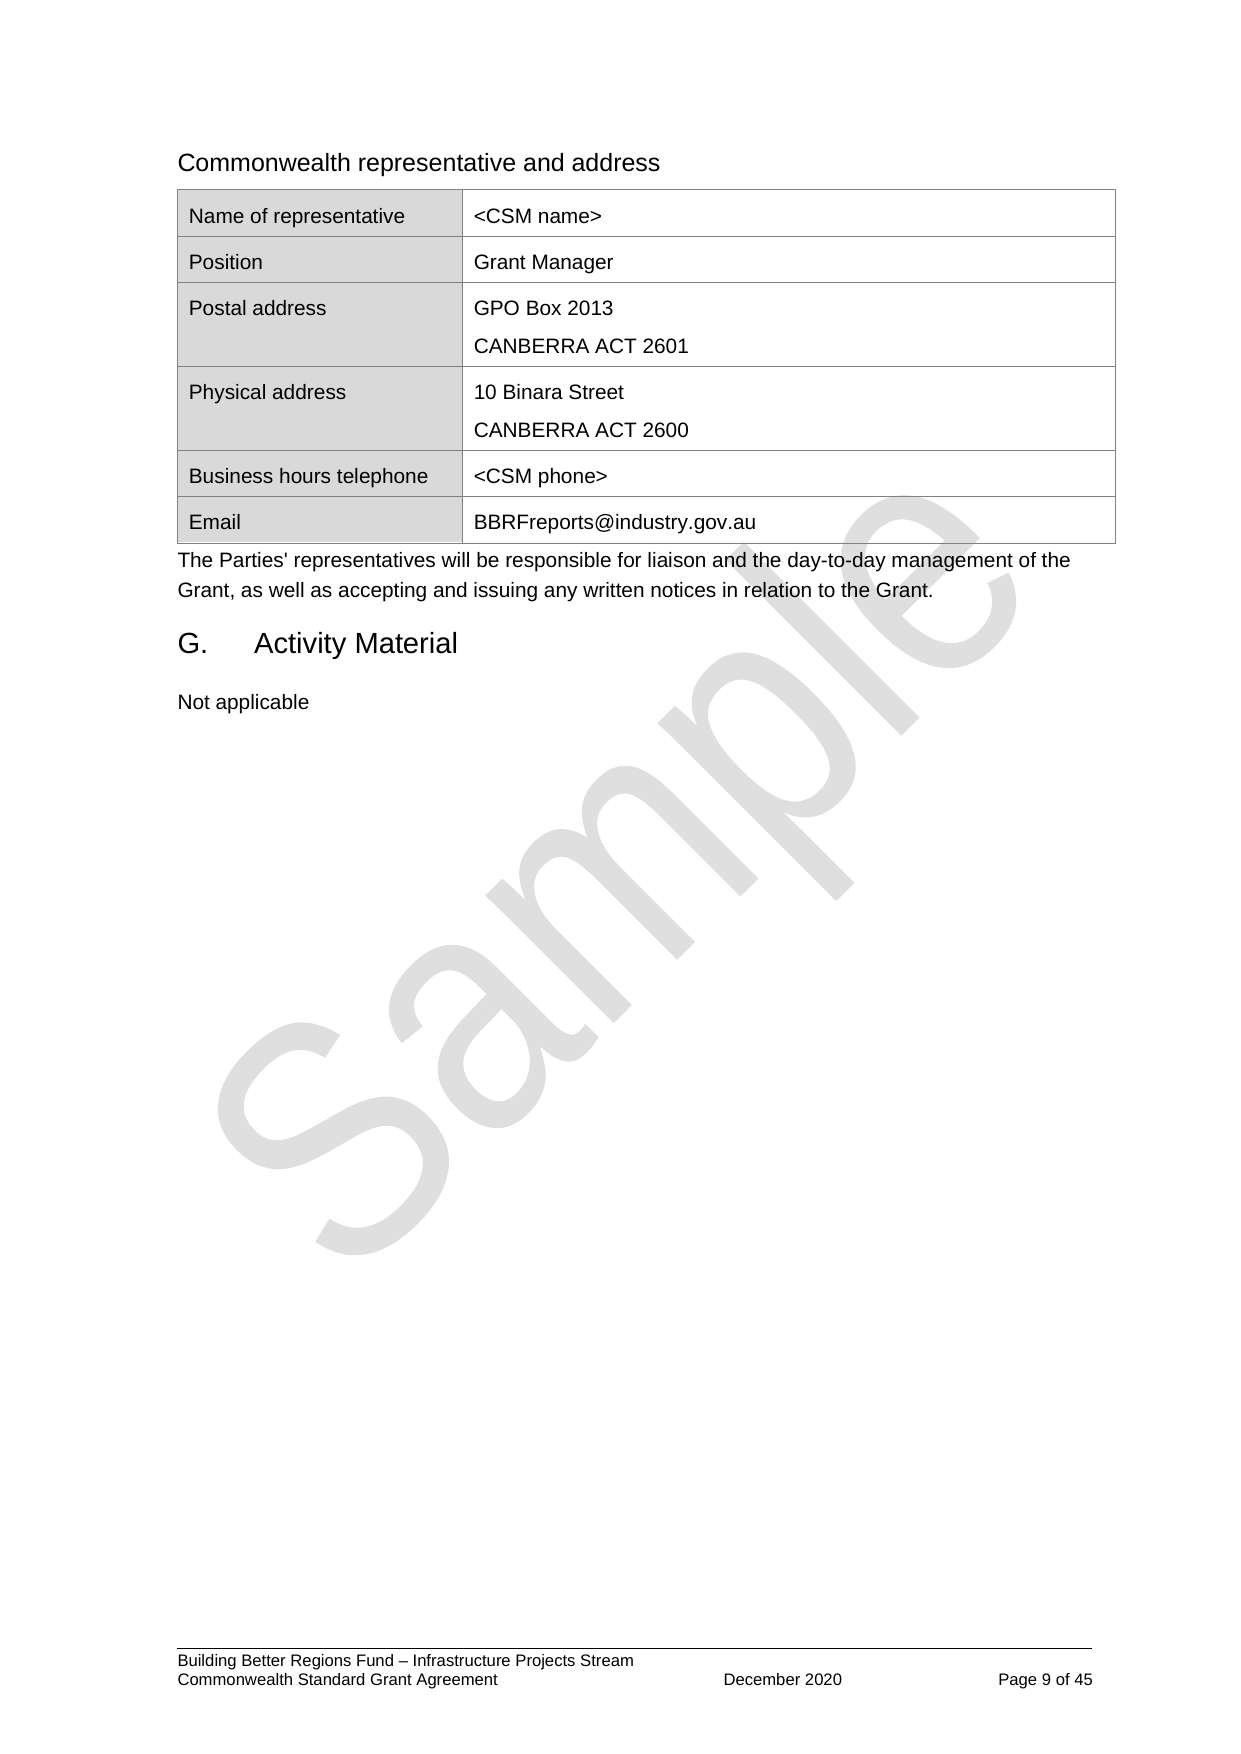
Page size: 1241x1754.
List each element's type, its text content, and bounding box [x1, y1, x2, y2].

text The Parties' representatives will be responsible for liaison and the day-to-day management of the Grant, as well as accepting and issuing any written notices in relation to the Grant. [177, 544, 1092, 601]
subtitle Activity Material [177, 626, 1092, 660]
table_cell Business hours telephone [178, 451, 462, 496]
table_cell Postal address [178, 283, 462, 366]
table_cell Grant Manager [463, 237, 1115, 282]
text Not applicable [177, 685, 1092, 714]
table_header Name of representative [178, 190, 462, 236]
table_cell Position [178, 237, 462, 282]
table_cell GPO Box 2013 CANBERRA ACT 2601 [463, 283, 1115, 366]
table_cell 10 Binara Street CANBERRA ACT 2600 [463, 367, 1115, 450]
table_cell Email [178, 497, 462, 542]
table_cell BBRFreports@industry.gov.au [463, 497, 1115, 542]
table_cell <CSM phone> [463, 451, 1115, 496]
subtitle Commonwealth representative and address [177, 148, 1092, 177]
table_header <CSM name> [463, 190, 1115, 236]
table_cell Physical address [178, 367, 462, 450]
